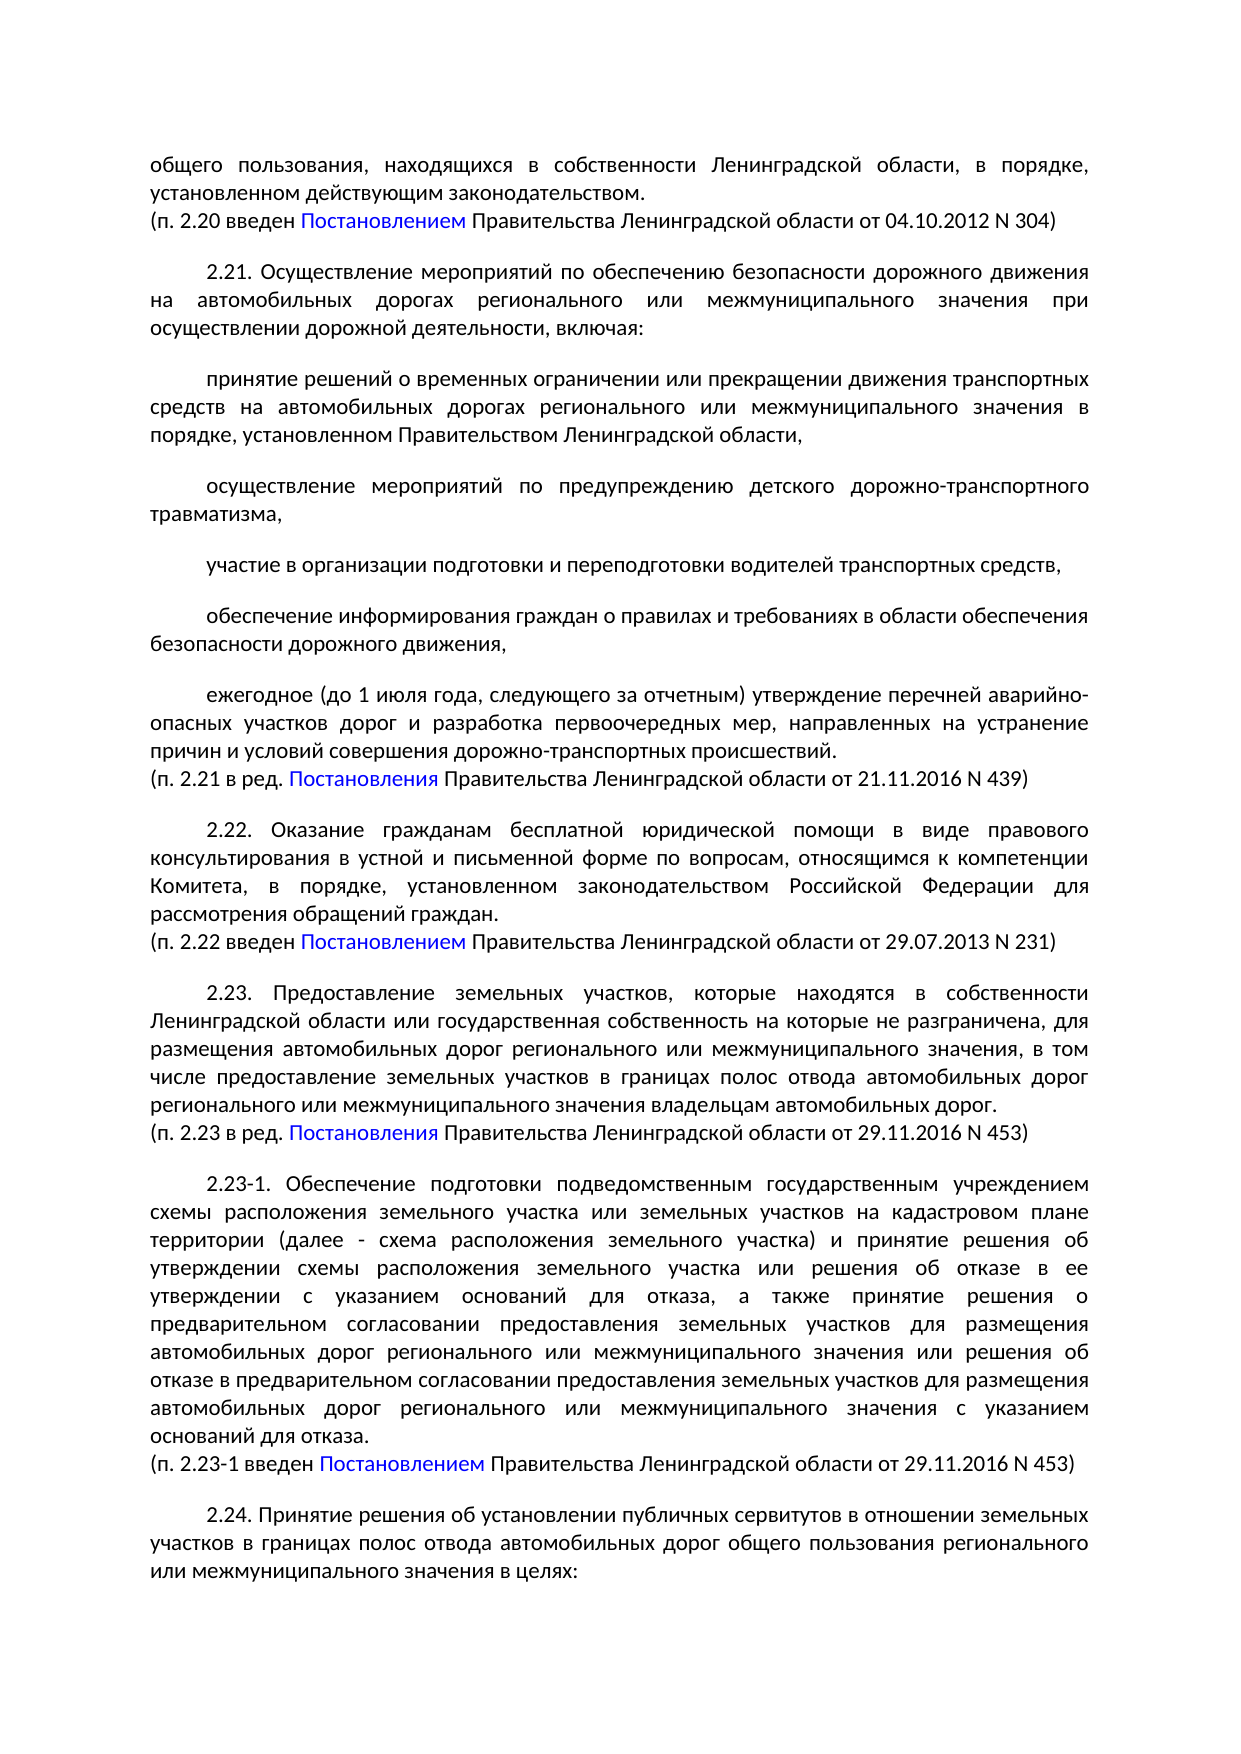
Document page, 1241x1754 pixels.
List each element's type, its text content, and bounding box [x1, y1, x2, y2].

text (п. 2.20 введен Постановлением Правительства Ленинградской области от 04.10.2012 N 304) [150, 206, 1090, 234]
text 2.21. Осуществление мероприятий по обеспечению безопасности дорожного движения на автомобильных дорогах регионального или межмуниципального значения при осуществлении дорожной деятельности, включая: [150, 257, 1090, 341]
text 2.23-1. Обеспечение подготовки подведомственным государственным учреждением схемы расположения земельного участка или земельных участков на кадастровом плане территории (далее - схема расположения земельного участка) и принятие решения об утверждении схемы расположения земельного участка или решения об отказе в ее утверждении с указанием оснований для отказа, а также принятие решения о предварительном согласовании предоставления земельных участков для размещения автомобильных дорог регионального или межмуниципального значения или решения об отказе в предварительном согласовании предоставления земельных участков для размещения автомобильных дорог регионального или межмуниципального значения с указанием оснований для отказа. [150, 1169, 1090, 1449]
text 2.24. Принятие решения об установлении публичных сервитутов в отношении земельных участков в границах полос отвода автомобильных дорог общего пользования регионального или межмуниципального значения в целях: [150, 1500, 1090, 1584]
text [150, 150, 1090, 206]
text (п. 2.22 введен Постановлением Правительства Ленинградской области от 29.07.2013 N 231) [150, 927, 1090, 955]
text (п. 2.23-1 введен Постановлением Правительства Ленинградской области от 29.11.2016 N 453) [150, 1449, 1090, 1477]
text (п. 2.23 в ред. Постановления Правительства Ленинградской области от 29.11.2016 N 453) [150, 1118, 1090, 1146]
text участие в организации подготовки и переподготовки водителей транспортных средств, [150, 550, 1090, 578]
text принятие решений о временных ограничении или прекращении движения транспортных средств на автомобильных дорогах регионального или межмуниципального значения в порядке, установленном Правительством Ленинградской области, [150, 364, 1090, 448]
text ежегодное (до 1 июля года, следующего за отчетным) утверждение перечней аварийно-опасных участков дорог и разработка первоочередных мер, направленных на устранение причин и условий совершения дорожно-транспортных происшествий. [150, 680, 1090, 764]
text 2.23. Предоставление земельных участков, которые находятся в собственности Ленинградской области или государственная собственность на которые не разграничена, для размещения автомобильных дорог регионального или межмуниципального значения, в том числе предоставление земельных участков в границах полос отвода автомобильных дорог регионального или межмуниципального значения владельцам автомобильных дорог. [150, 978, 1090, 1118]
text 2.22. Оказание гражданам бесплатной юридической помощи в виде правового консультирования в устной и письменной форме по вопросам, относящимся к компетенции Комитета, в порядке, установленном законодательством Российской Федерации для рассмотрения обращений граждан. [150, 815, 1090, 927]
text обеспечение информирования граждан о правилах и требованиях в области обеспечения безопасности дорожного движения, [150, 601, 1090, 657]
text осуществление мероприятий по предупреждению детского дорожно-транспортного травматизма, [150, 471, 1090, 527]
text (п. 2.21 в ред. Постановления Правительства Ленинградской области от 21.11.2016 N 439) [150, 764, 1090, 792]
